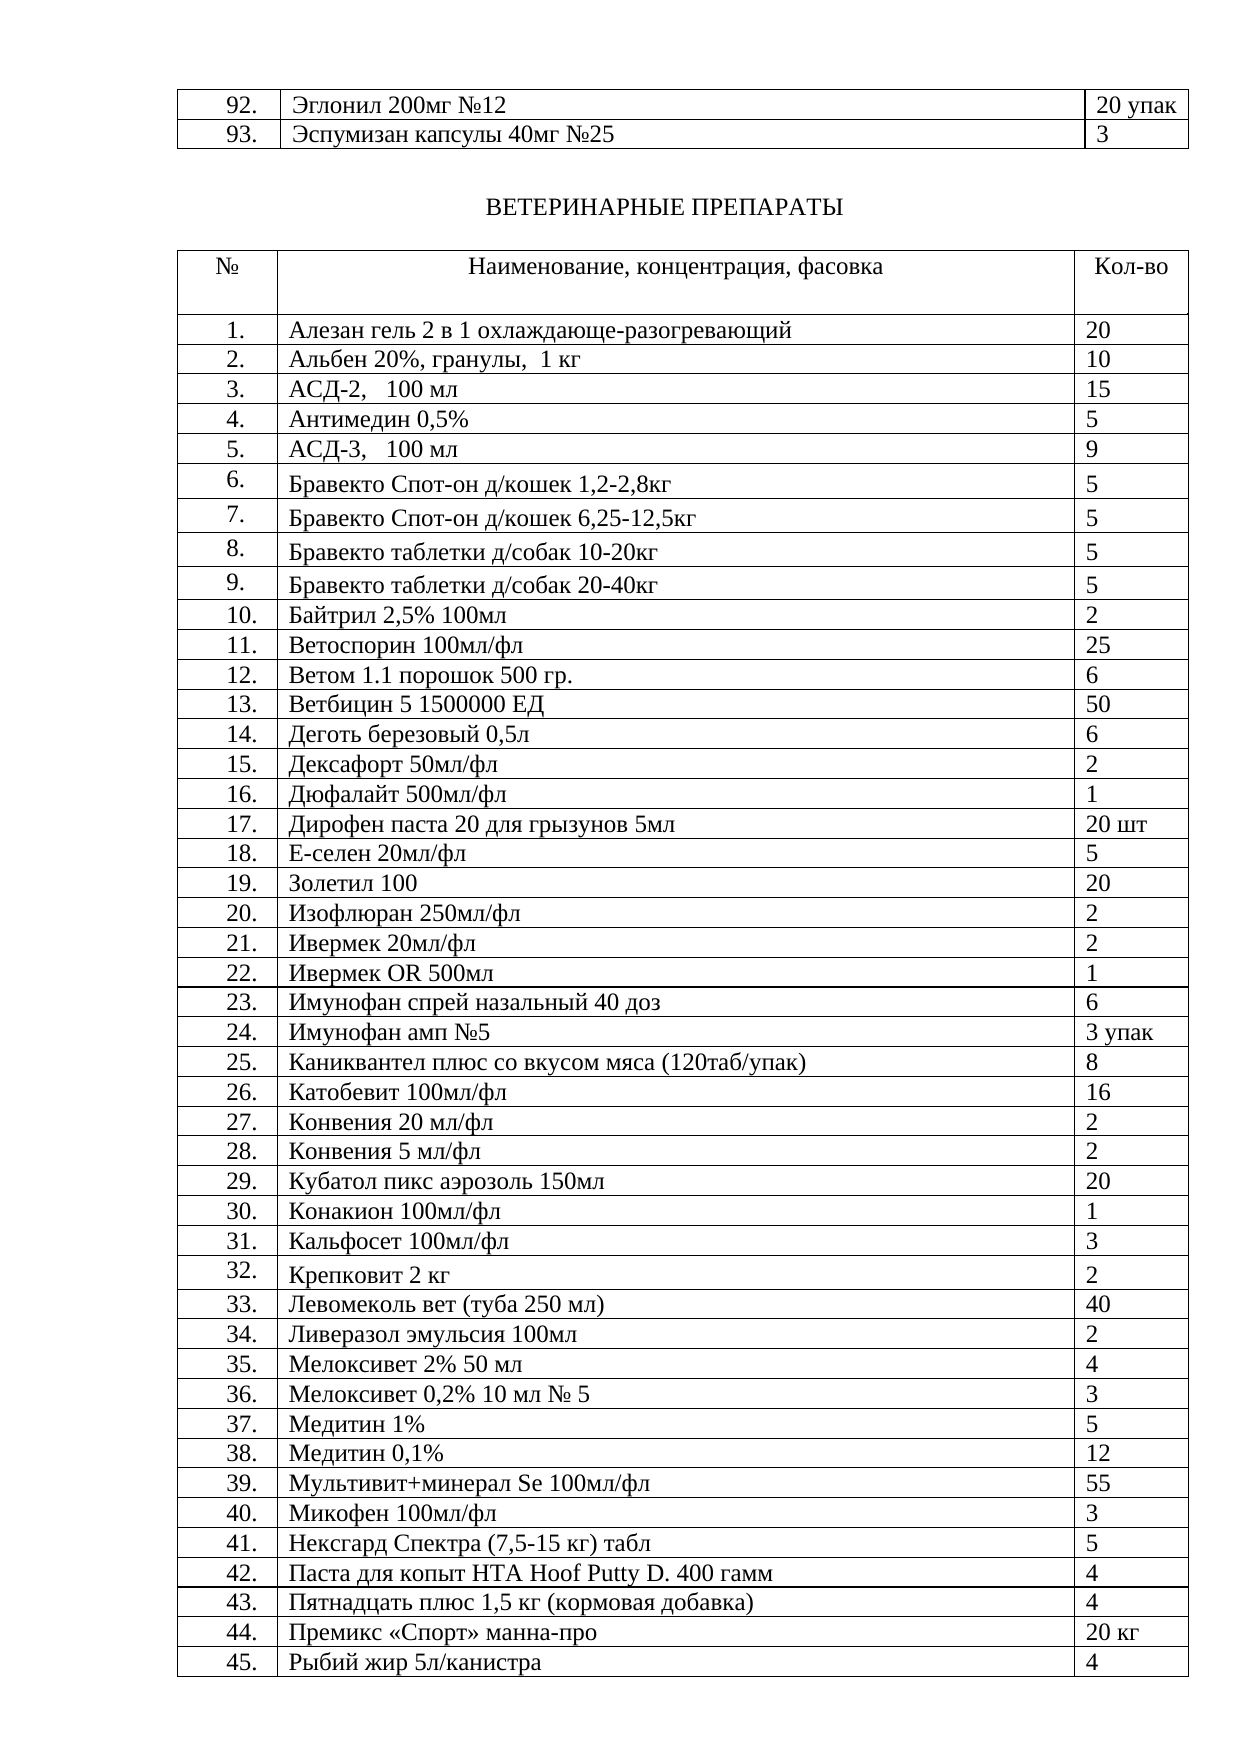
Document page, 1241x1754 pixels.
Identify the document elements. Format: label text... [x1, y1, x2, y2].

table_cell Ветом 1.1 порошок 500 гр. [278, 660, 1074, 688]
table_cell [178, 839, 277, 867]
table_cell [178, 1256, 277, 1288]
table_cell [178, 1349, 277, 1378]
table_cell [178, 434, 277, 463]
table_cell [178, 1319, 277, 1348]
table_cell 3 [1075, 1226, 1188, 1254]
table_cell [178, 868, 277, 897]
table_cell [178, 1166, 277, 1195]
table_cell [178, 1047, 277, 1076]
table_cell 6 [1075, 660, 1188, 688]
table_cell [178, 1379, 277, 1408]
table_cell АСД-3, 100 мл [278, 434, 1074, 463]
table_cell [178, 1017, 277, 1046]
table_cell Ливеразол эмульсия 100мл [278, 1319, 1074, 1348]
table_cell [178, 898, 277, 927]
table_cell Ветоспорин 100мл/фл [278, 630, 1074, 659]
table_cell 2 [1075, 749, 1188, 778]
table_cell 20 [1075, 868, 1188, 897]
table_cell 10 [1075, 345, 1188, 373]
table_cell Мелоксивет 0,2% 10 мл № 5 [278, 1379, 1074, 1408]
table_cell [178, 90, 280, 118]
table_cell 8 [1075, 1047, 1188, 1076]
table_cell [178, 1409, 277, 1437]
table_cell Имунофан амп №5 [278, 1017, 1074, 1046]
table_cell [178, 315, 277, 343]
table_cell 20 [1075, 315, 1188, 343]
table_cell Кубатол пикс аэрозоль 150мл [278, 1166, 1074, 1195]
table_cell Нексгард Спектра (7,5-15 кг) табл [278, 1528, 1074, 1557]
table_cell 5 [1075, 567, 1188, 599]
table_cell Конакион 100мл/фл [278, 1196, 1074, 1225]
table_cell Премикс «Спорт» манна-про [278, 1617, 1074, 1646]
table_cell 2 [1075, 1256, 1188, 1288]
table_cell 6 [1075, 988, 1188, 1016]
table_cell Паста для копыт HTA Hoof Putty D. 400 гамм [278, 1558, 1074, 1586]
table_cell Медитин 0,1% [278, 1439, 1074, 1467]
table_cell 5 [1075, 839, 1188, 867]
table_cell [178, 567, 277, 599]
table_cell [178, 120, 280, 148]
table_cell 15 [1075, 374, 1188, 403]
table_cell 3 упак [1075, 1017, 1188, 1046]
table_cell 16 [1075, 1077, 1188, 1106]
table_cell 1 [1075, 1196, 1188, 1225]
table_cell Дирофен паста 20 для грызунов 5мл [278, 809, 1074, 837]
table_cell 20 кг [1075, 1617, 1188, 1646]
table_cell [178, 719, 277, 748]
table_cell Антимедин 0,5% [278, 404, 1074, 433]
table_cell Пятнадцать плюс 1,5 кг (кормовая добавка) [278, 1588, 1074, 1616]
table_cell Эспумизан капсулы 40мг №25 [281, 120, 1084, 148]
table_cell Бравекто таблетки д/собак 20-40кг [278, 567, 1074, 599]
table_cell Крепковит 2 кг [278, 1256, 1074, 1288]
table_cell [178, 928, 277, 957]
table_cell 2 [1075, 1107, 1188, 1135]
table_cell [178, 404, 277, 433]
table_cell 6 [1075, 719, 1188, 748]
table_cell Дексафорт 50мл/фл [278, 749, 1074, 778]
table_cell Конвения 20 мл/фл [278, 1107, 1074, 1135]
table_cell Имунофан спрей назальный 40 доз [278, 988, 1074, 1016]
table_cell 25 [1075, 630, 1188, 659]
text ВЕТЕРИНАРНЫЕ ПРЕПАРАТЫ [177, 192, 1152, 221]
table_cell [178, 958, 277, 986]
table_cell 2 [1075, 898, 1188, 927]
table_cell 9 [1075, 434, 1188, 463]
table_cell Альбен 20%, гранулы, 1 кг [278, 345, 1074, 373]
table_cell Эглонил 200мг №12 [281, 90, 1084, 118]
table_cell Рыбий жир 5л/канистра [278, 1647, 1074, 1676]
table_cell 4 [1075, 1349, 1188, 1378]
table_cell 2 [1075, 600, 1188, 629]
table_cell [178, 690, 277, 718]
table_cell [178, 988, 277, 1016]
table_cell [178, 630, 277, 659]
table_cell [178, 499, 277, 532]
table_cell 55 [1075, 1468, 1188, 1497]
table_cell 4 [1075, 1588, 1188, 1616]
table_cell 2 [1075, 1319, 1188, 1348]
table_cell [178, 345, 277, 373]
table_cell 3 [1075, 1379, 1188, 1408]
table_cell Конвения 5 мл/фл [278, 1136, 1074, 1165]
table_cell [178, 1439, 277, 1467]
table_cell Бравекто Спот-он д/кошек 6,25-12,5кг [278, 499, 1074, 532]
table_cell Алезан гель 2 в 1 охлаждающе-разогревающий [278, 315, 1074, 343]
table_cell [178, 464, 277, 498]
table_cell [178, 1077, 277, 1106]
table_cell [178, 1226, 277, 1254]
table_cell 40 [1075, 1290, 1188, 1318]
table_cell Каниквантел плюс со вкусом мяса (120таб/упак) [278, 1047, 1074, 1076]
table_cell 1 [1075, 779, 1188, 808]
table_cell 20 шт [1075, 809, 1188, 837]
table_cell 5 [1075, 404, 1188, 433]
table_cell [178, 1468, 277, 1497]
table_cell [178, 1647, 277, 1676]
table_cell Е-селен 20мл/фл [278, 839, 1074, 867]
table_cell 4 [1075, 1647, 1188, 1676]
table_cell [178, 533, 277, 566]
table_cell Бравекто таблетки д/собак 10-20кг [278, 533, 1074, 566]
table_cell [178, 374, 277, 403]
table_cell Дюфалайт 500мл/фл [278, 779, 1074, 808]
table_cell 5 [1075, 1409, 1188, 1437]
table_cell Катобевит 100мл/фл [278, 1077, 1074, 1106]
table_cell [178, 1107, 277, 1135]
table_cell Левомеколь вет (туба 250 мл) [278, 1290, 1074, 1318]
table_header № [178, 251, 277, 314]
table_cell 3 [1075, 1498, 1188, 1527]
table_cell Деготь березовый 0,5л [278, 719, 1074, 748]
table_cell [178, 1498, 277, 1527]
table_cell 5 [1075, 499, 1188, 532]
table_cell [178, 1136, 277, 1165]
table_cell [178, 1528, 277, 1557]
table_cell Медитин 1% [278, 1409, 1074, 1437]
table_header Наименование, концентрация, фасовка [278, 251, 1074, 314]
table_cell АСД-2, 100 мл [278, 374, 1074, 403]
table_cell 20 [1075, 1166, 1188, 1195]
table_cell Ивермек 20мл/фл [278, 928, 1074, 957]
table_cell 12 [1075, 1439, 1188, 1467]
table_cell 3 [1086, 120, 1188, 148]
table_cell Байтрил 2,5% 100мл [278, 600, 1074, 629]
table_cell [178, 1196, 277, 1225]
table_cell 5 [1075, 1528, 1188, 1557]
table_cell Мультивит+минерал Se 100мл/фл [278, 1468, 1074, 1497]
table_cell Мелоксивет 2% 50 мл [278, 1349, 1074, 1378]
table_cell 2 [1075, 1136, 1188, 1165]
table_cell Изофлюран 250мл/фл [278, 898, 1074, 927]
table_cell [178, 1617, 277, 1646]
table_cell Микофен 100мл/фл [278, 1498, 1074, 1527]
table_cell [178, 660, 277, 688]
table_cell 4 [1075, 1558, 1188, 1586]
table_cell [178, 779, 277, 808]
table_cell Ивермек OR 500мл [278, 958, 1074, 986]
table_cell Бравекто Спот-он д/кошек 1,2-2,8кг [278, 464, 1074, 498]
table_cell Золетил 100 [278, 868, 1074, 897]
table_cell 20 упак [1086, 90, 1188, 118]
table_cell [178, 1558, 277, 1586]
table_cell [178, 809, 277, 837]
table_cell [178, 1290, 277, 1318]
table_cell 50 [1075, 690, 1188, 718]
table_cell 2 [1075, 928, 1188, 957]
table_cell Кальфосет 100мл/фл [278, 1226, 1074, 1254]
table_cell Ветбицин 5 1500000 ЕД [278, 690, 1074, 718]
table_cell 5 [1075, 464, 1188, 498]
table_cell [178, 1588, 277, 1616]
table_cell [178, 600, 277, 629]
table_cell 5 [1075, 533, 1188, 566]
table_cell [178, 749, 277, 778]
table_cell 1 [1075, 958, 1188, 986]
table_header Кол-во [1075, 251, 1188, 314]
